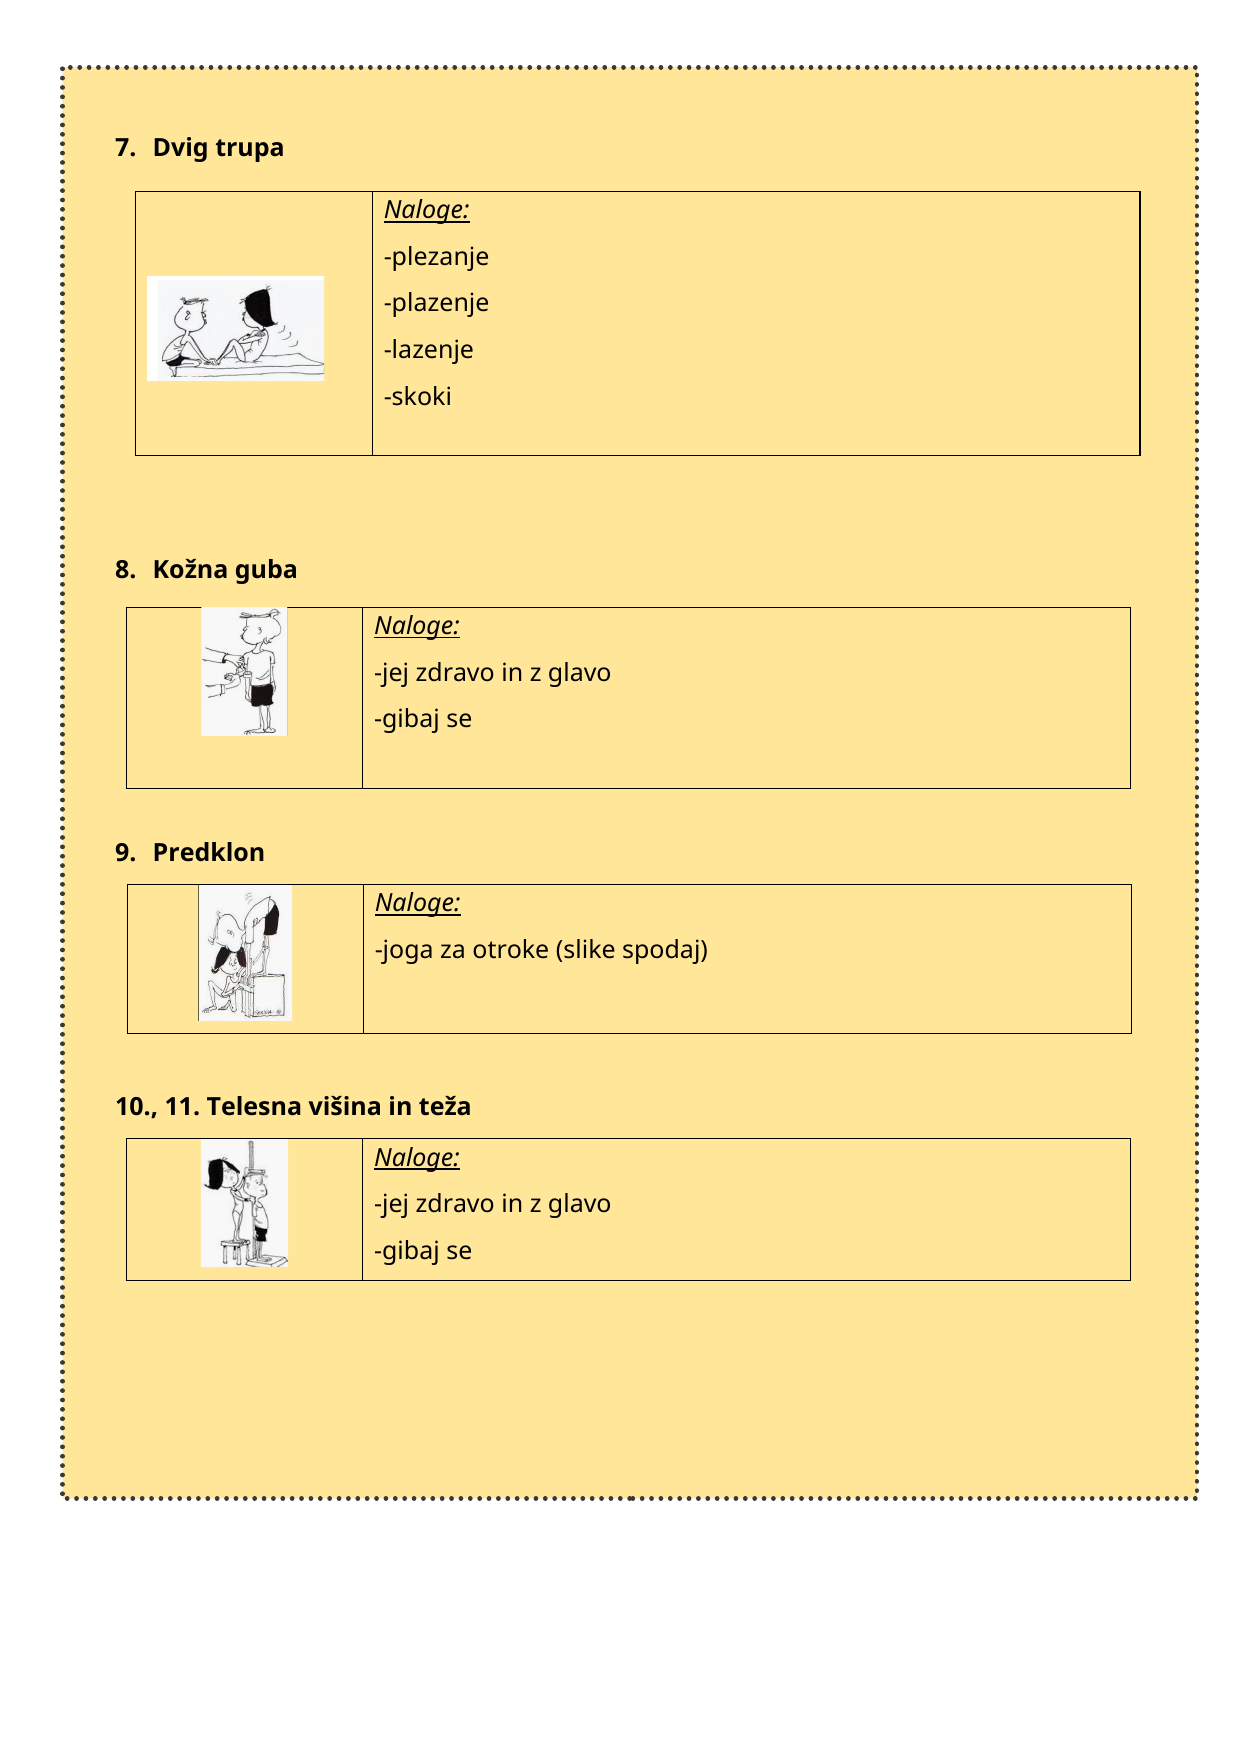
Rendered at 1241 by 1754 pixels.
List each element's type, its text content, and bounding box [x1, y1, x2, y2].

table_header Naloge: -plezanje -plazenje -lazenje -skoki [373, 192, 1139, 455]
picture [201, 607, 288, 736]
table_header [136, 192, 372, 455]
picture [198, 885, 293, 1021]
picture [147, 276, 325, 381]
picture [200, 1139, 289, 1267]
